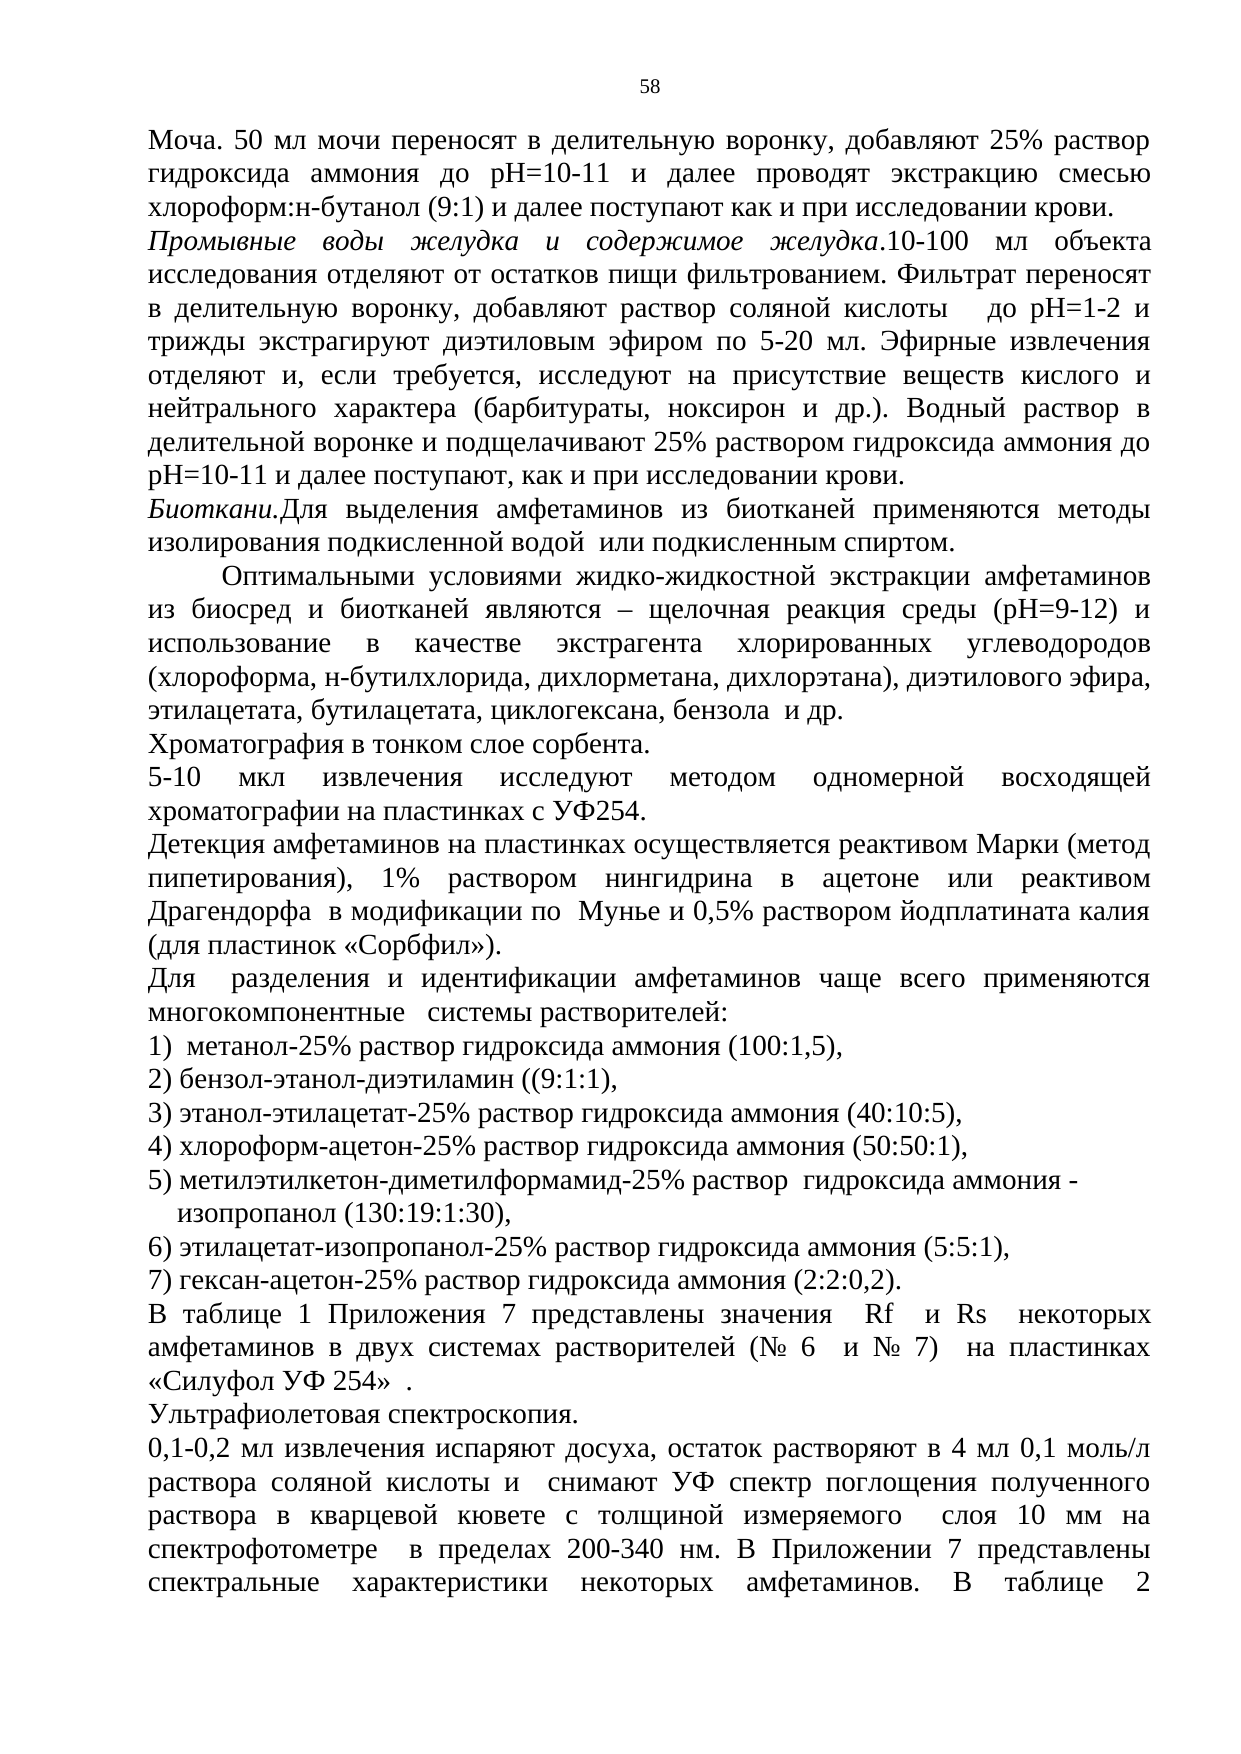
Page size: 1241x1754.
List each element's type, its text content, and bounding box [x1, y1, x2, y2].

text 6) этилацетат-изопропанол-25% раствор гидроксида аммония (5:5:1), [148, 1229, 1152, 1262]
text Ультрафиолетовая спектроскопия. [148, 1397, 1152, 1430]
text В таблице 1 Приложения 7 представлены значения Rf и Rs некоторых амфетаминов в двух системах растворителей (№ 6 и № 7) на пластинках «Силуфол УФ 254» . [148, 1296, 1152, 1397]
text Детекция амфетаминов на пластинках осуществляется реактивом Марки (метод пипетирования), 1% раствором нингидрина в ацетоне или реактивом Драгендорфа в модификации по Мунье и 0,5% раствором йодплатината калия (для пластинок «Сорбфил»). [148, 826, 1152, 961]
text изопропанол (130:19:1:30), [148, 1195, 1152, 1229]
text Промывные воды желудка и содержимое желудка.10-100 мл объекта исследования отделяют от остатков пищи фильтрованием. Фильтрат переносят в делительную воронку, добавляют раствор соляной кислоты до рН=1-2 и трижды экстрагируют диэтиловым эфиром по 5-20 мл. Эфирные извлечения отделяют и, если требуется, исследуют на присутствие веществ кислого и нейтрального характера (барбитураты, ноксирон и др.). Водный раствор в делительной воронке и подщелачивают 25% раствором гидроксида аммония до рН=10-11 и далее поступают, как и при исследовании крови. [148, 223, 1152, 491]
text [148, 1430, 1152, 1598]
text Хроматография в тонком слое сорбента. [148, 726, 1152, 759]
text Биоткани.Для выделения амфетаминов из биотканей применяются методы изолирования подкисленной водой или подкисленным спиртом. [148, 491, 1152, 558]
text 4) хлороформ-ацетон-25% раствор гидроксида аммония (50:50:1), [148, 1128, 1152, 1162]
text 1) метанол-25% раствор гидроксида аммония (100:1,5), [148, 1028, 1152, 1061]
text Моча. 50 мл мочи переносят в делительную воронку, добавляют 25% раствор гидроксида аммония до рН=10-11 и далее проводят экстракцию смесью хлороформ:н-бутанол (9:1) и далее поступают как и при исследовании крови. [148, 122, 1152, 223]
text 2) бензол-этанол-диэтиламин ((9:1:1), [148, 1061, 1152, 1095]
text 5) метилэтилкетон-диметилформамид-25% раствор гидроксида аммония - [148, 1162, 1152, 1195]
text Оптимальными условиями жидко-жидкостной экстракции амфетаминов из биосред и биотканей являются – щелочная реакция среды (рН=9-12) и использование в качестве экстрагента хлорированных углеводородов (хлороформа, н-бутилхлорида, дихлорметана, дихлорэтана), диэтилового эфира, этилацетата, бутилацетата, циклогексана, бензола и др. [148, 558, 1152, 726]
text 5-10 мкл извлечения исследуют методом одномерной восходящей хроматографии на пластинках с УФ254. [148, 759, 1152, 826]
text 3) этанол-этилацетат-25% раствор гидроксида аммония (40:10:5), [148, 1095, 1152, 1128]
text Для разделения и идентификации амфетаминов чаще всего применяются многокомпонентные системы растворителей: [148, 961, 1152, 1028]
text 7) гексан-ацетон-25% раствор гидроксида аммония (2:2:0,2). [148, 1262, 1152, 1296]
